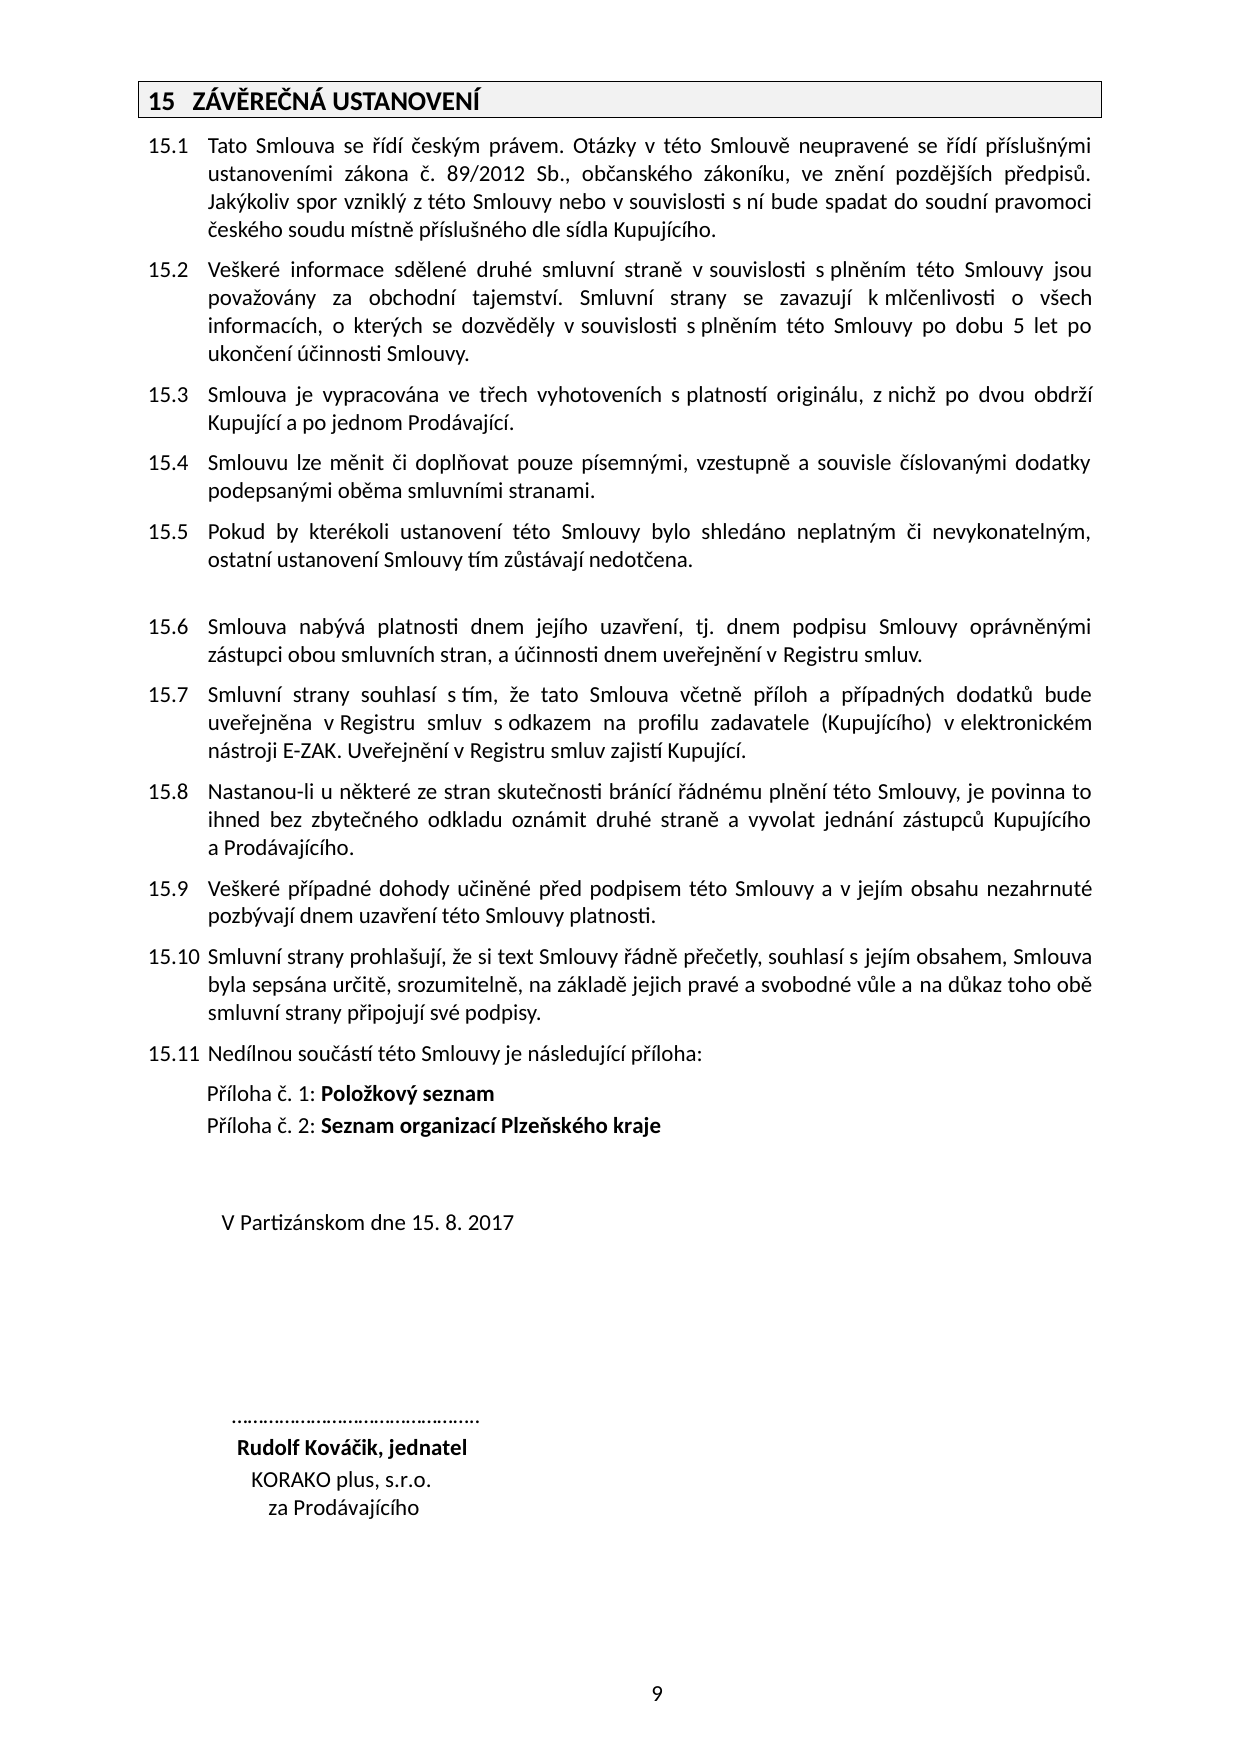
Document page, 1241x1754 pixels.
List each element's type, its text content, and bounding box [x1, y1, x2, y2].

text ……………………………………….. Rudolf Kováčik, jednatel [148, 1401, 583, 1461]
text Příloha č. 1: Položkový seznam [207, 1079, 1093, 1107]
text Příloha č. 2: Seznam organizací Plzeňského kraje [207, 1111, 1093, 1139]
subtitle Smluvní strany souhlasí s tím, že tato Smlouva včetně příloh a případných dodatků bude uveřejněna v Registru smluv s odkazem na profilu zadavatele (Kupujícího) v elektronickém nástroji E-ZAK. Uveřejnění v Registru smluv zajistí Kupující. [148, 681, 1093, 764]
text V Partizánskom dne 15. 8. 2017 [148, 1208, 583, 1268]
subtitle ZÁVĚREČNÁ USTANOVENÍ [139, 82, 1101, 117]
subtitle Smluvní strany prohlašují, že si text Smlouvy řádně přečetly, souhlasí s jejím obsahem, Smlouva byla sepsána určitě, srozumitelně, na základě jejich pravé a svobodné vůle a na důkaz toho obě smluvní strany připojují své podpisy. [148, 942, 1093, 1026]
subtitle Veškeré případné dohody učiněné před podpisem této Smlouvy a v jejím obsahu nezahrnuté pozbývají dnem uzavření této Smlouvy platnosti. [148, 874, 1093, 930]
subtitle Smlouva je vypracována ve třech vyhotoveních s platností originálu, z nichž po dvou obdrží Kupující a po jednom Prodávající. [148, 380, 1093, 436]
subtitle Smlouvu lze měnit či doplňovat pouze písemnými, vzestupně a souvisle číslovanými dodatky podepsanými oběma smluvními stranami. [148, 448, 1093, 504]
subtitle Tato Smlouva se řídí českým právem. Otázky v této Smlouvě neupravené se řídí příslušnými ustanoveními zákona č. 89/2012 Sb., občanského zákoníku, ve znění pozdějších předpisů. Jakýkoliv spor vzniklý z této Smlouvy nebo v souvislosti s ní bude spadat do soudní pravomoci českého soudu místně příslušného dle sídla Kupujícího. [148, 131, 1093, 243]
subtitle Smlouva nabývá platnosti dnem jejího uzavření, tj. dnem podpisu Smlouvy oprávněnými zástupci obou smluvních stran, a účinnosti dnem uveřejnění v Registru smluv. [148, 612, 1093, 668]
text KORAKO plus, s.r.o. za Prodávajícího [148, 1466, 583, 1548]
subtitle Veškeré informace sdělené druhé smluvní straně v souvislosti s plněním této Smlouvy jsou považovány za obchodní tajemství. Smluvní strany se zavazují k mlčenlivosti o všech informacích, o kterých se dozvěděly v souvislosti s plněním této Smlouvy po dobu 5 let po ukončení účinnosti Smlouvy. [148, 255, 1093, 367]
subtitle Nedílnou součástí této Smlouvy je následující příloha: [148, 1039, 1093, 1067]
subtitle Nastanou-li u některé ze stran skutečnosti bránící řádnému plnění této Smlouvy, je povinna to ihned bez zbytečného odkladu oznámit druhé straně a vyvolat jednání zástupců Kupujícího a Prodávajícího. [148, 777, 1093, 861]
subtitle Pokud by kterékoli ustanovení této Smlouvy bylo shledáno neplatným či nevykonatelným, ostatní ustanovení Smlouvy tím zůstávají nedotčena. [148, 517, 1093, 573]
